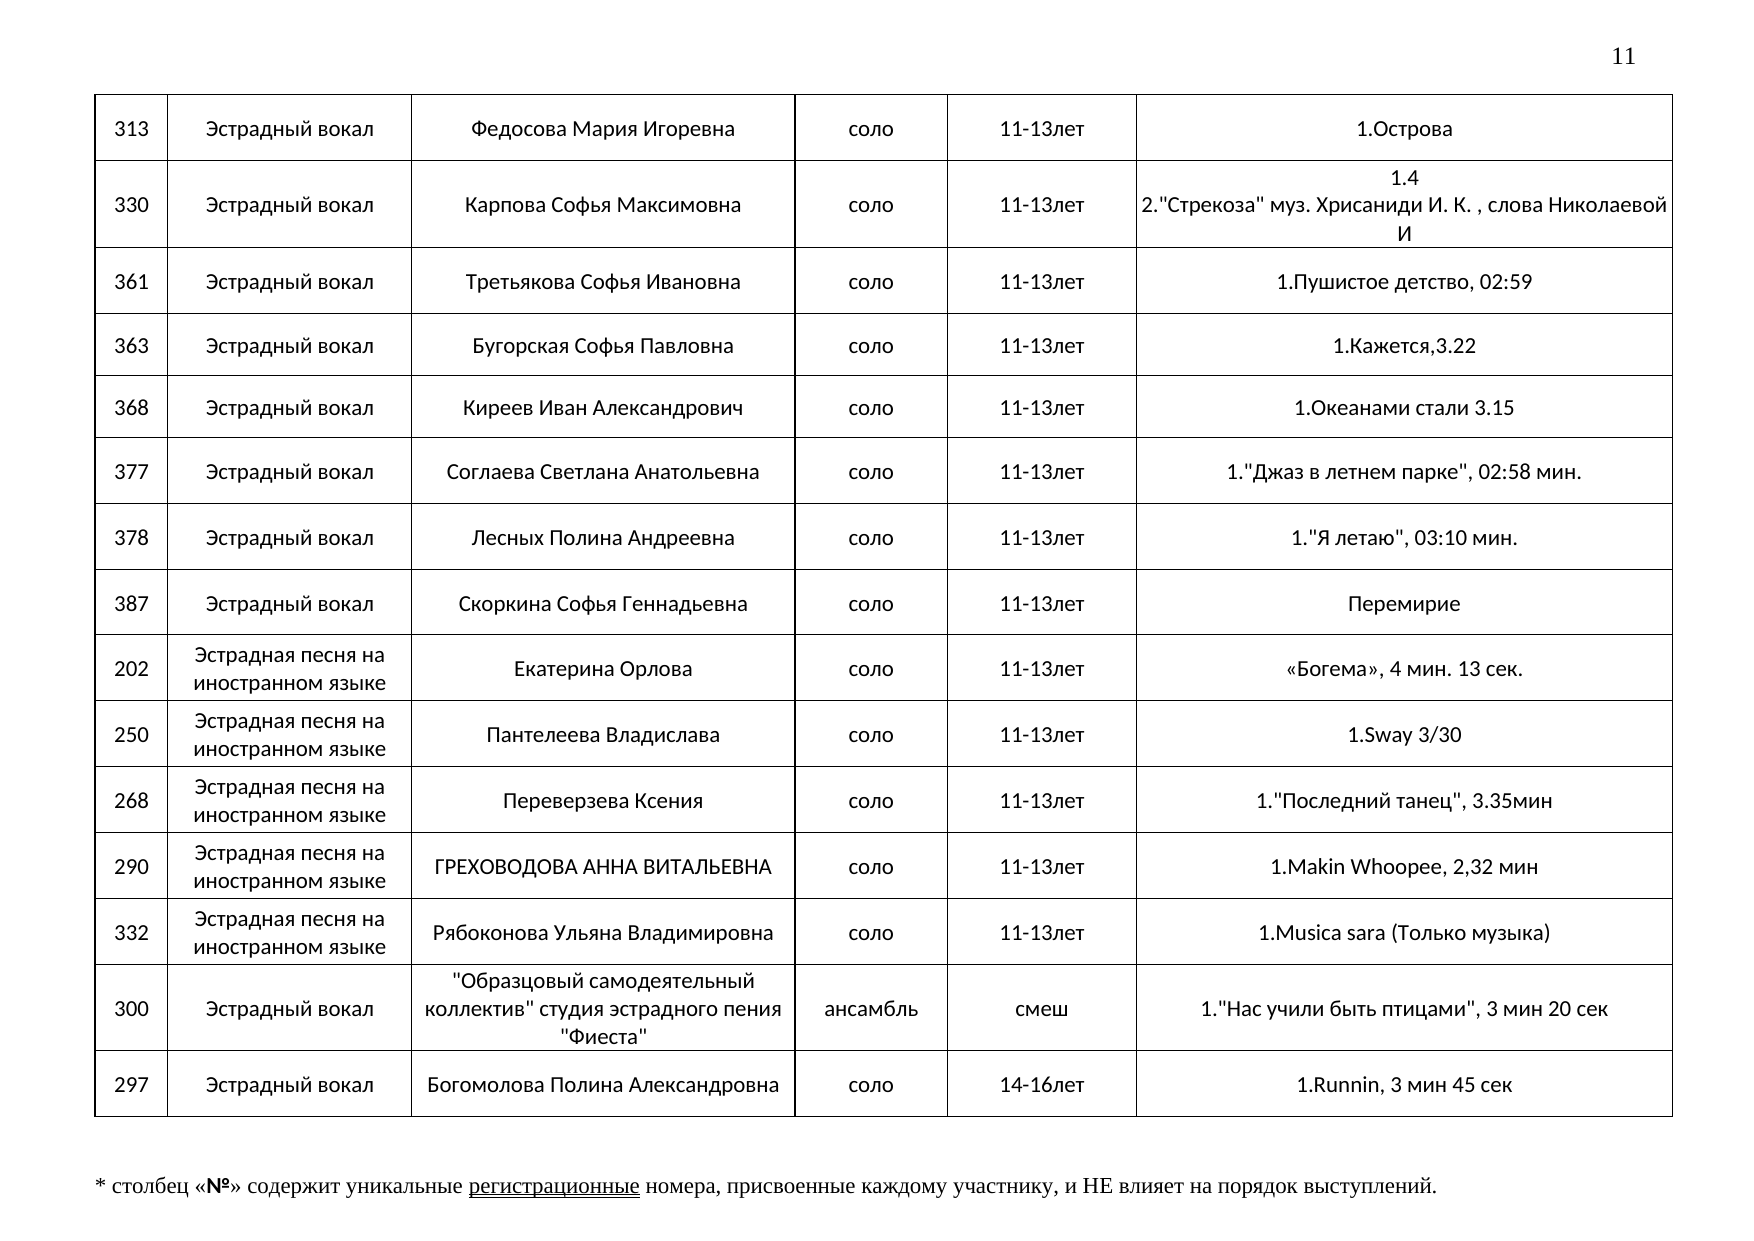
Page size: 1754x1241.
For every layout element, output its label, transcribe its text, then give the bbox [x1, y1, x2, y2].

table_cell Перемирие [1137, 570, 1672, 634]
table_cell 300 [96, 965, 167, 1050]
table_cell 1.Swаy 3/30 [1137, 701, 1672, 766]
table_cell 363 [96, 314, 167, 375]
table_cell Эстрадная песня на иностранном языке [168, 899, 411, 963]
table_cell 313 [96, 95, 167, 160]
table_cell ансамбль [796, 965, 947, 1050]
table_cell соло [796, 635, 947, 700]
table_cell смеш [948, 965, 1136, 1050]
table_cell 250 [96, 701, 167, 766]
table_cell 11-13лет [948, 161, 1136, 247]
table_cell Скоркина Софья Геннадьевна [412, 570, 794, 634]
table_cell 11-13лет [948, 95, 1136, 160]
table_cell Лесных Полина Андреевна [412, 504, 794, 568]
table_cell 290 [96, 833, 167, 898]
table_cell Эстрадный вокал [168, 504, 411, 568]
table_cell Эстрадная песня на иностранном языке [168, 701, 411, 766]
table_cell 1."Нас учили быть птицами", 3 мин 20 сек [1137, 965, 1672, 1050]
table_cell 1.Runnin, 3 мин 45 сек [1137, 1051, 1672, 1116]
table_cell соло [796, 248, 947, 312]
table_cell Эстрадная песня на иностранном языке [168, 833, 411, 898]
table_cell 387 [96, 570, 167, 634]
table_cell Пантелеева Владислава [412, 701, 794, 766]
table_cell соло [796, 570, 947, 634]
table_cell 1."Джаз в летнем парке", 02:58 мин. [1137, 438, 1672, 503]
table_cell 11-13лет [948, 376, 1136, 437]
table_cell 1."Последний танец", 3.35мин [1137, 767, 1672, 832]
table_cell соло [796, 1051, 947, 1116]
table_cell 378 [96, 504, 167, 568]
table_cell соло [796, 438, 947, 503]
table_cell 1.Makin Whoopee, 2,32 мин [1137, 833, 1672, 898]
table_cell 11-13лет [948, 438, 1136, 503]
table_cell соло [796, 504, 947, 568]
table_cell 11-13лет [948, 899, 1136, 963]
table_cell Эстрадный вокал [168, 95, 411, 160]
table_cell Эстрадный вокал [168, 376, 411, 437]
table_cell 11-13лет [948, 635, 1136, 700]
table_cell соло [796, 161, 947, 247]
table_cell 1.Кажется,3.22 [1137, 314, 1672, 375]
table_cell Эстрадный вокал [168, 1051, 411, 1116]
table_cell 11-13лет [948, 701, 1136, 766]
table_cell соло [796, 833, 947, 898]
table_cell Соглаева Светлана Анатольевна [412, 438, 794, 503]
table_cell Эстрадный вокал [168, 161, 411, 247]
table_cell 11-13лет [948, 504, 1136, 568]
table_cell Богомолова Полина Александровна [412, 1051, 794, 1116]
table_cell Эстрадная песня на иностранном языке [168, 767, 411, 832]
table_cell Карпова Софья Максимовна [412, 161, 794, 247]
table_cell 1.4 2."Стрекоза" муз. Хрисаниди И. К. , слова Николаевой И [1137, 161, 1672, 247]
table_cell Эстрадный вокал [168, 438, 411, 503]
table_cell 377 [96, 438, 167, 503]
table_cell Рябоконова Ульяна Владимировна [412, 899, 794, 963]
table_cell "Образцовый самодеятельный коллектив" студия эстрадного пения "Фиеста" [412, 965, 794, 1050]
table_cell 11-13лет [948, 314, 1136, 375]
table_cell 1."Я летаю", 03:10 мин. [1137, 504, 1672, 568]
table_cell 368 [96, 376, 167, 437]
table_cell Федосова Мария Игоревна [412, 95, 794, 160]
table_cell 11-13лет [948, 767, 1136, 832]
table_cell Переверзева Ксения [412, 767, 794, 832]
table_cell 202 [96, 635, 167, 700]
table_cell соло [796, 701, 947, 766]
table_cell 330 [96, 161, 167, 247]
table_cell ГРЕХОВОДОВА АННА ВИТАЛЬЕВНА [412, 833, 794, 898]
table_cell Киреев Иван Александрович [412, 376, 794, 437]
table_cell 11-13лет [948, 570, 1136, 634]
table_cell «Богема», 4 мин. 13 сек. [1137, 635, 1672, 700]
table_cell Бугорская Софья Павловна [412, 314, 794, 375]
table_cell соло [796, 767, 947, 832]
table_cell Екатерина Орлова [412, 635, 794, 700]
table_cell 332 [96, 899, 167, 963]
table_cell 297 [96, 1051, 167, 1116]
table_cell 11-13лет [948, 248, 1136, 312]
table_cell Эстрадный вокал [168, 570, 411, 634]
table_cell Третьякова Софья Ивановна [412, 248, 794, 312]
table_cell соло [796, 899, 947, 963]
table_cell 361 [96, 248, 167, 312]
table_cell соло [796, 314, 947, 375]
table_cell 1.Океанами стали 3.15 [1137, 376, 1672, 437]
table_cell 1.Пушистое детство, 02:59 [1137, 248, 1672, 312]
table_cell Эстрадный вокал [168, 965, 411, 1050]
table_cell Эстрадный вокал [168, 314, 411, 375]
table_cell 268 [96, 767, 167, 832]
table_cell 11-13лет [948, 833, 1136, 898]
table_cell Эстрадная песня на иностранном языке [168, 635, 411, 700]
table_cell 14-16лет [948, 1051, 1136, 1116]
table_cell 1.Musica sara (Только музыка) [1137, 899, 1672, 963]
table_cell соло [796, 95, 947, 160]
table_cell 1.Острова [1137, 95, 1672, 160]
table_cell соло [796, 376, 947, 437]
table_cell Эстрадный вокал [168, 248, 411, 312]
